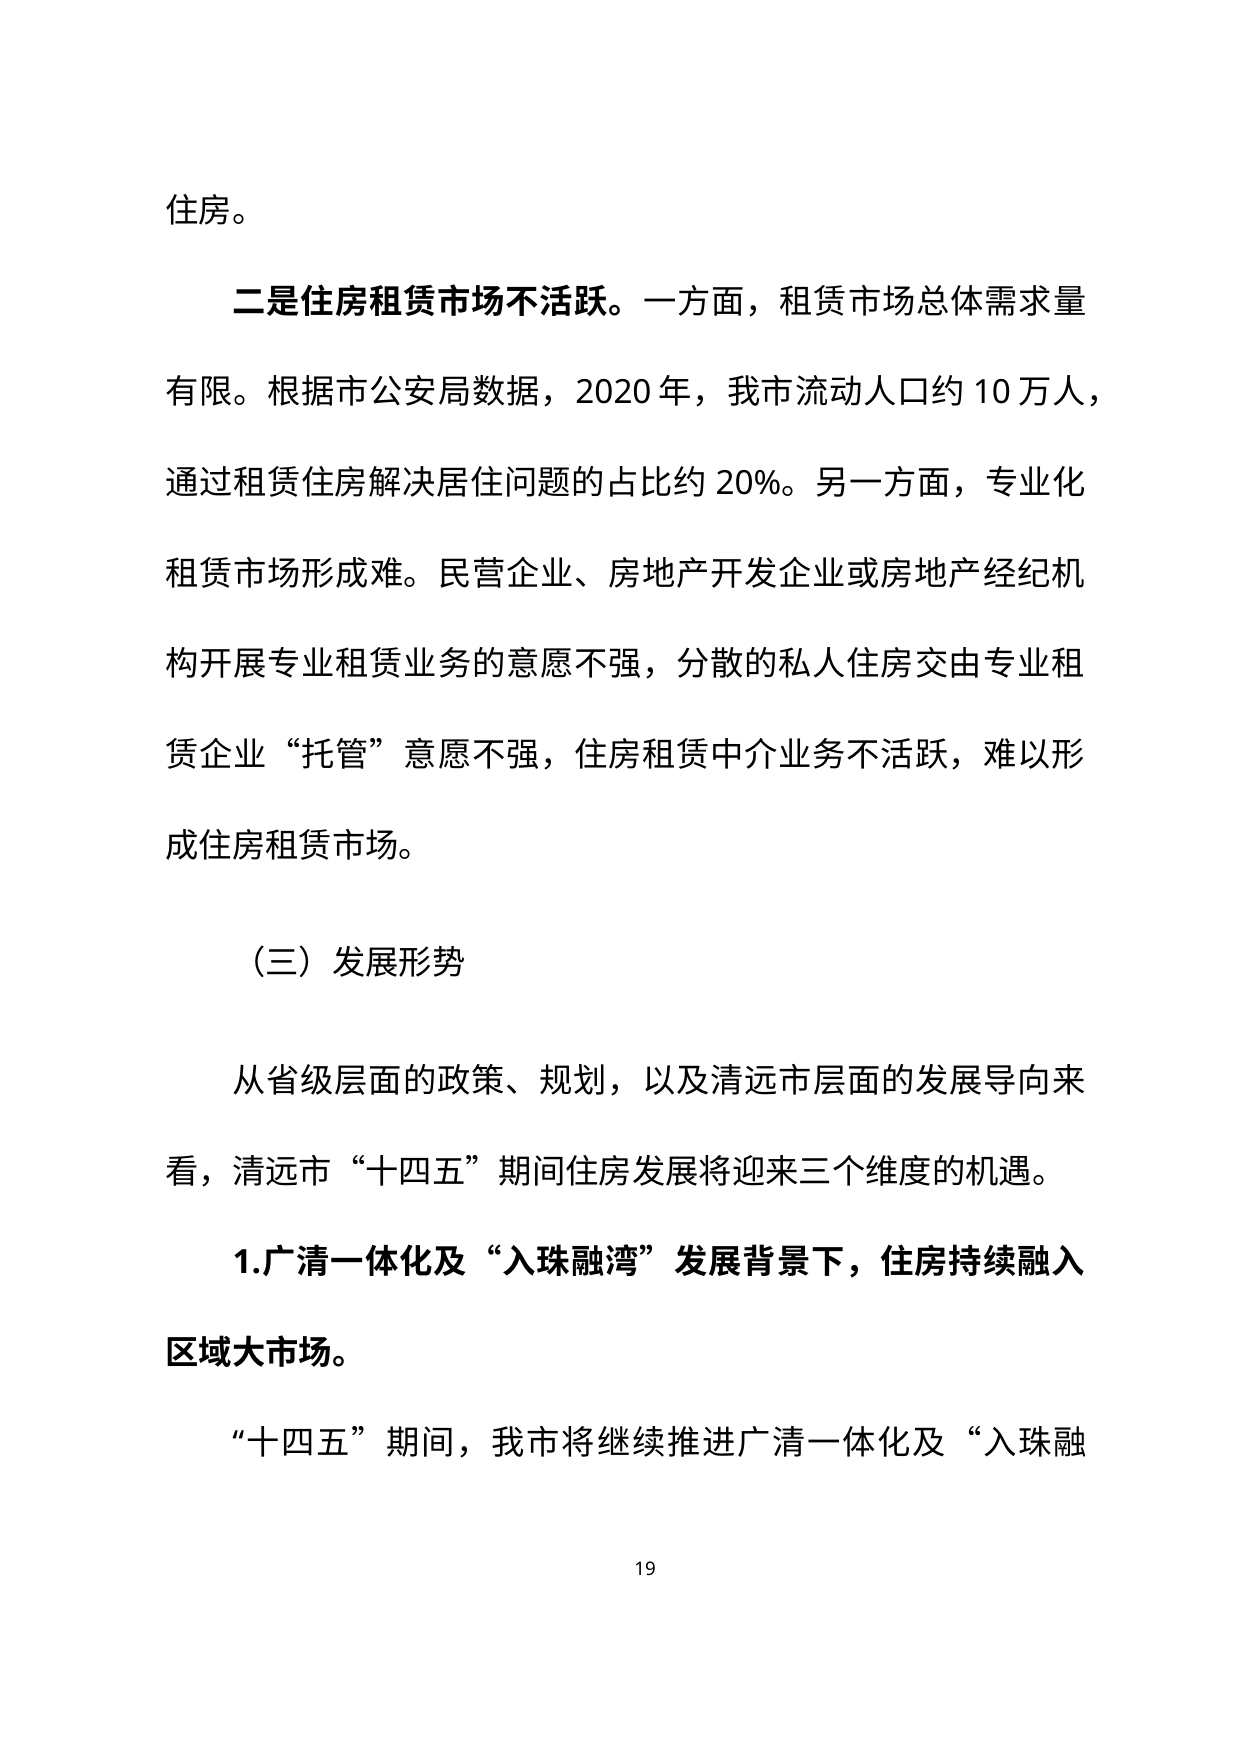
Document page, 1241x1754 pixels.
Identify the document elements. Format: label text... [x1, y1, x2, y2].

subtitle 1.广清一体化及“入珠融湾”发展背景下，住房持续融入区域大市场。 [165, 1214, 1087, 1395]
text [165, 1395, 1087, 1486]
text 从省级层面的政策、规划，以及清远市层面的发展导向来看，清远市“十四五”期间住房发展将迎来三个维度的机遇。 [165, 1033, 1087, 1214]
text 二是住房租赁市场不活跃。一方面，租赁市场总体需求量有限。根据市公安局数据，2020年，我市流动人口约10万人，通过租赁住房解决居住问题的占比约20%。另一方面，专业化租赁市场形成难。民营企业、房地产开发企业或房地产经纪机构开展专业租赁业务的意愿不强，分散的私人住房交由专业租赁企业“托管”意愿不强，住房租赁中介业务不活跃，难以形成住房租赁市场。 [165, 253, 1087, 888]
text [165, 163, 1087, 253]
subtitle （三）发展形势 [165, 915, 1087, 1006]
